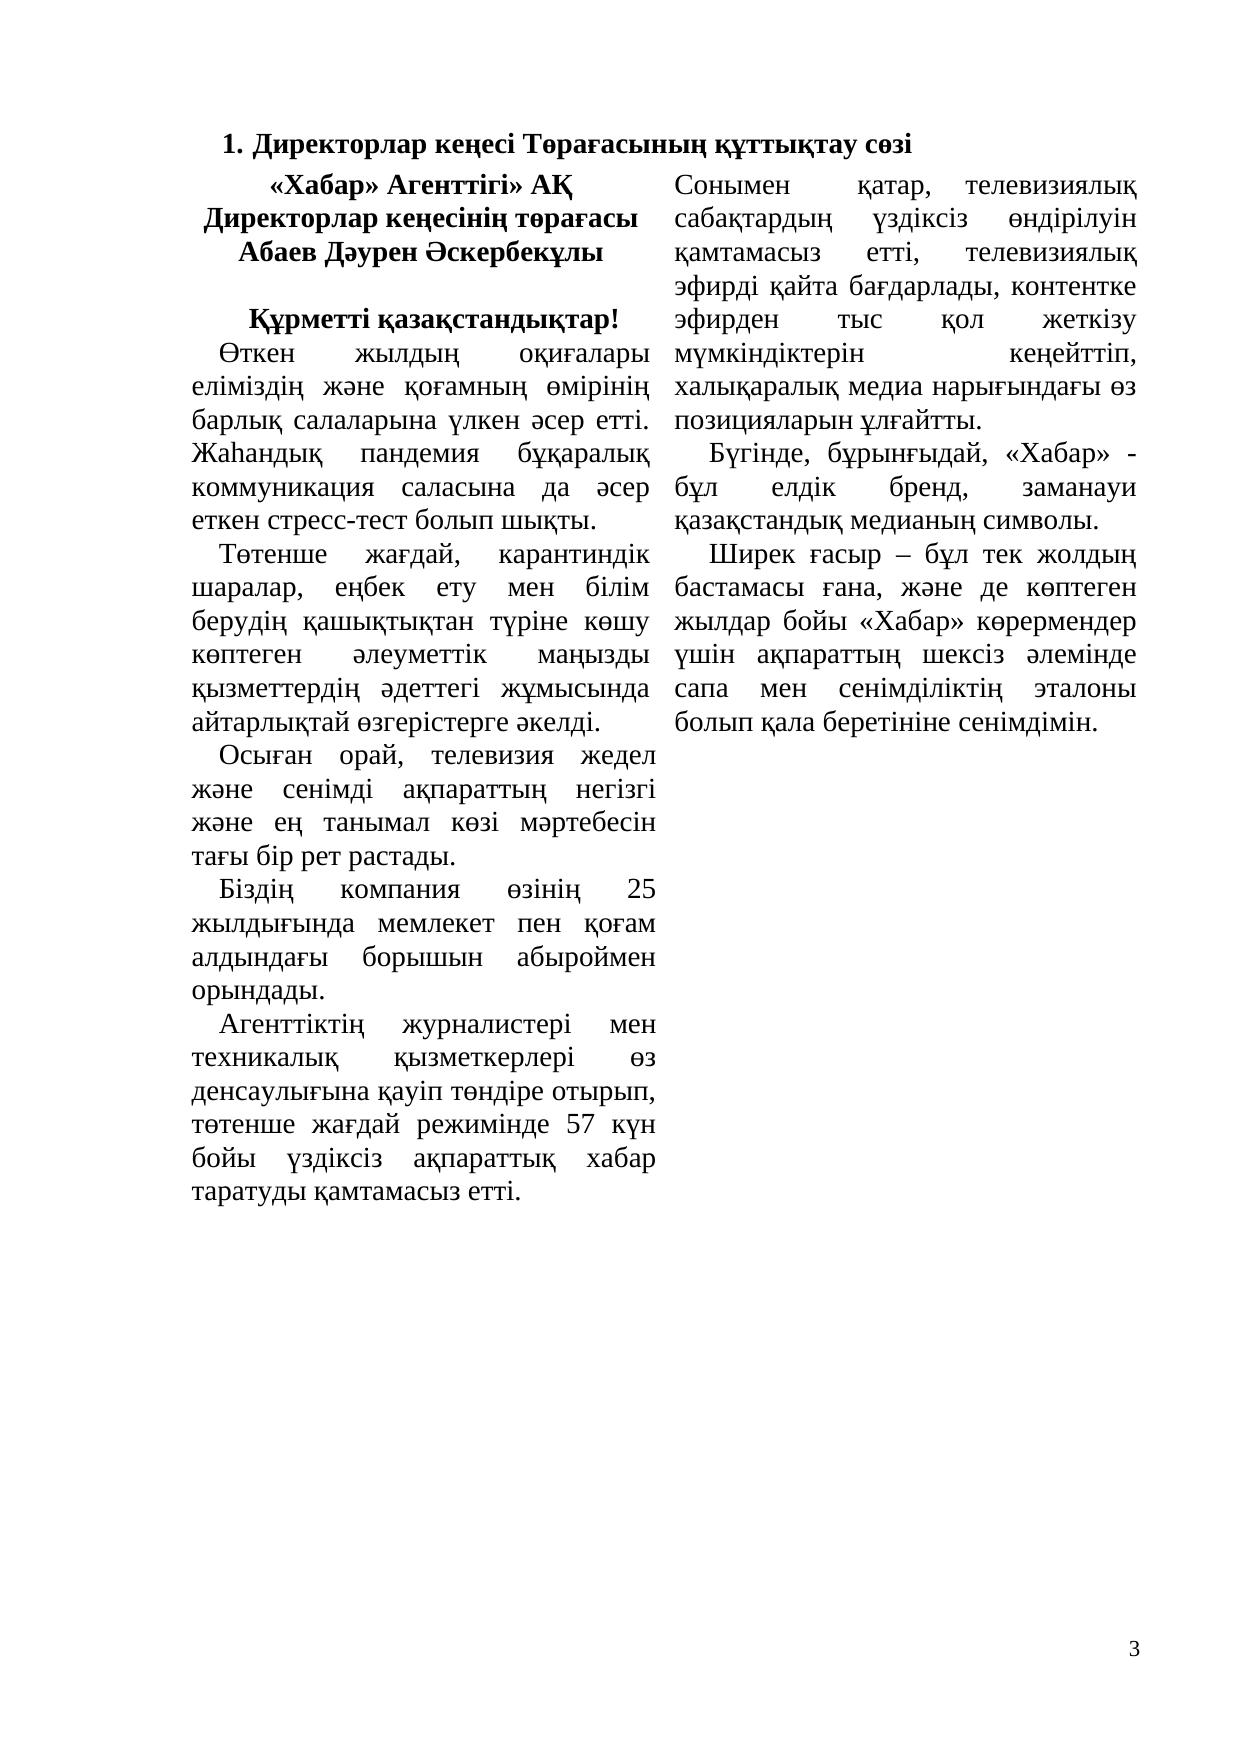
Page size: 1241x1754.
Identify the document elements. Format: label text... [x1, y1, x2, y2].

table_header «Хабар» Агенттігі» АҚ Директорлар кеңесінің төрағасы Абаев Дәурен Әскербекұлы Құрметті қазақстандықтар! Өткен жылдың оқиғалары еліміздің және қоғамның өмірінің барлық салаларына үлкен әсер етті. Жаһандық пандемия бұқаралық коммуникация саласына да әсер еткен стресс-тест болып шықты. Төтенше жағдай, карантиндік шаралар, еңбек ету мен білім берудің қашықтықтан түріне көшу көптеген әлеуметтік маңызды қызметтердің әдеттегі жұмысында айтарлықтай өзгерістерге әкелді. Осыған орай, телевизия жедел және сенімді ақпараттың негізгі және ең танымал көзі мәртебесін тағы бір рет растады. Біздің компания өзінің 25 жылдығында мемлекет пен қоғам алдындағы борышын абыроймен орындады. Агенттіктің журналистері мен техникалық қызметкерлері өз денсаулығына қауіп төндіре отырып, төтенше жағдай режимінде 57 күн бойы үздіксіз ақпараттық хабар таратуды қамтамасыз етті. [177, 167, 665, 1313]
table_header Сонымен қатар, телевизиялық сабақтардың үздіксіз өндірілуін қамтамасыз етті, телевизиялық эфирді қайта бағдарлады, контентке эфирден тыс қол жеткізу мүмкіндіктерін кеңейттіп, халықаралық медиа нарығындағы өз позицияларын ұлғайтты. Бүгінде, бұрынғыдай, «Хабар» - бұл елдік бренд, заманауи қазақстандық медианың символы. Ширек ғасыр – бұл тек жолдың бастамасы ғана, және де көптеген жылдар бойы «Хабар» көрермендер үшін ақпараттың шексіз әлемінде сапа мен сенімділіктің эталоны болып қала беретініне сенімдімін. [665, 167, 1154, 1313]
subtitle Директорлар кеңесі Төрағасының құттықтау сөзі [177, 126, 1152, 160]
